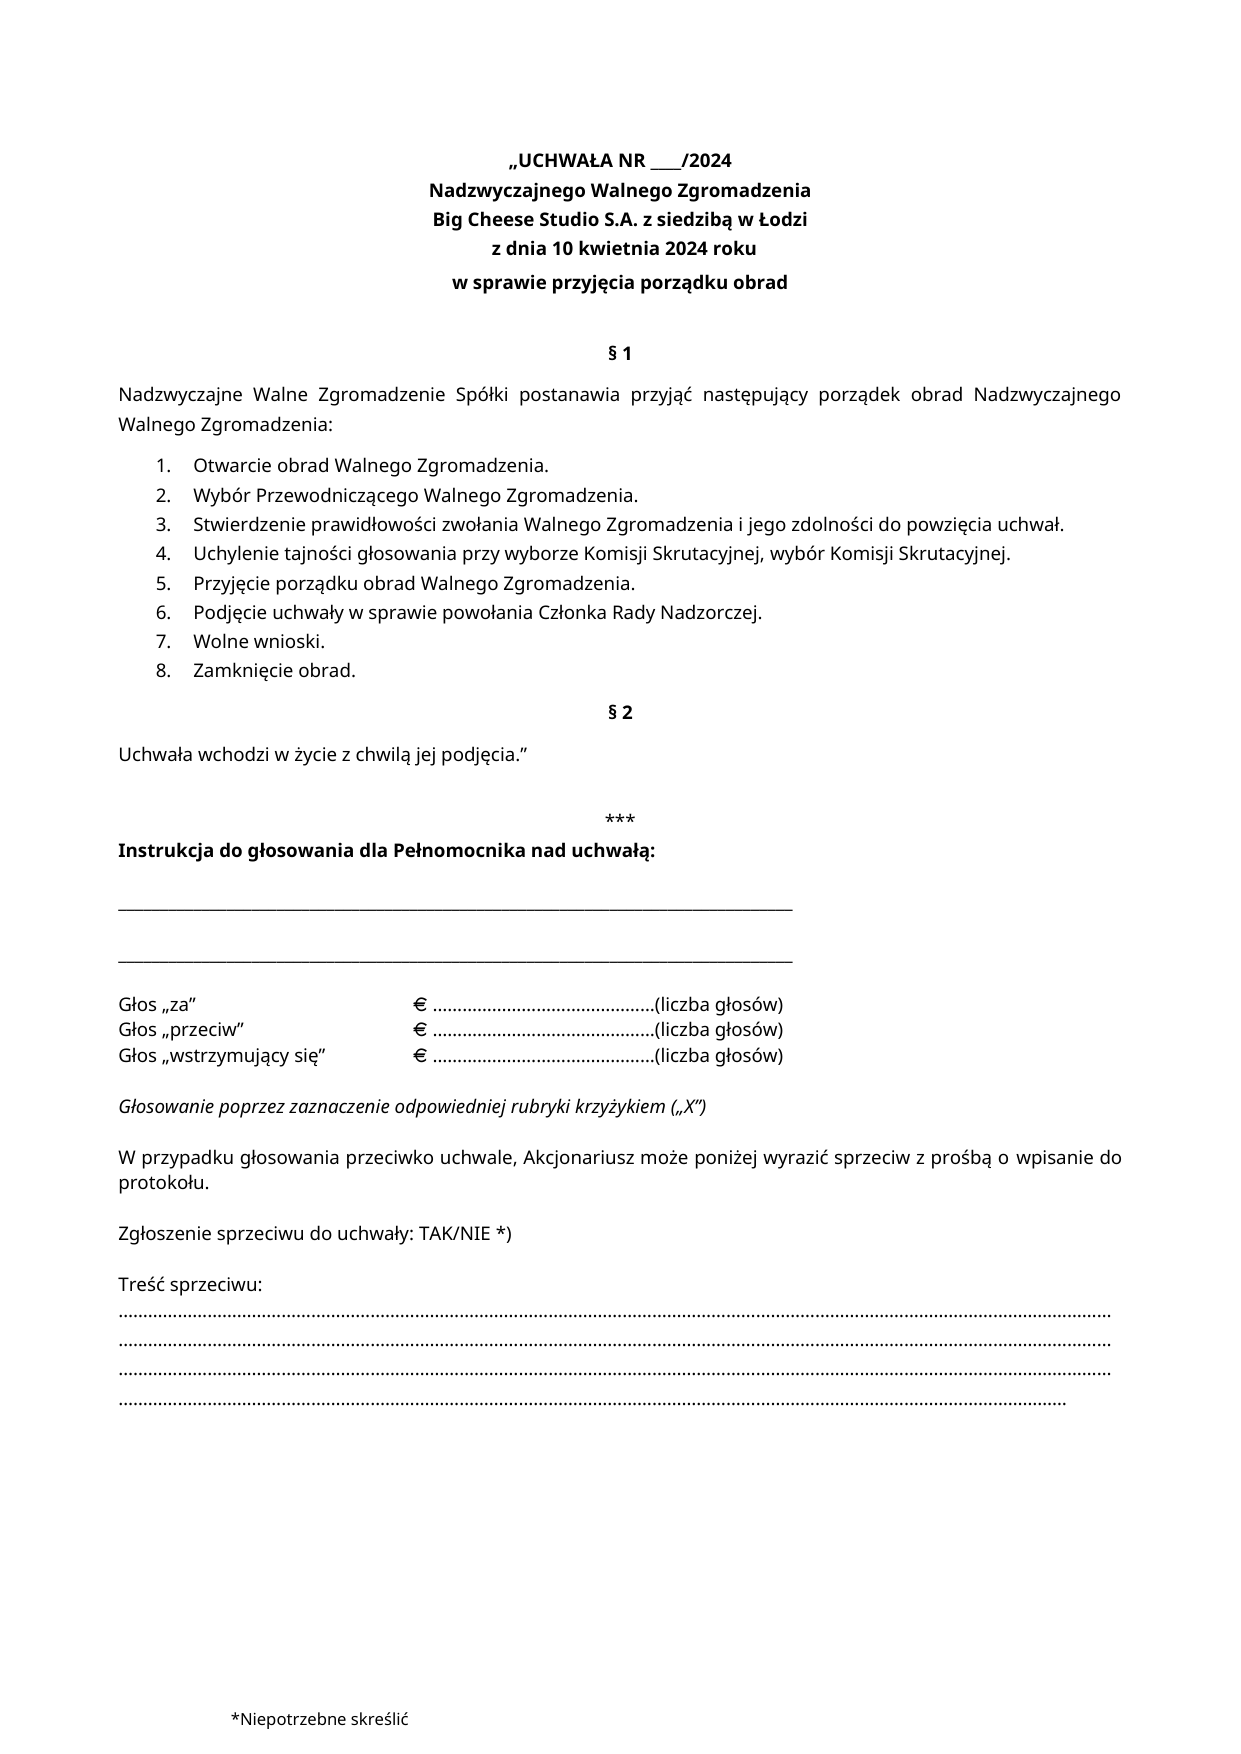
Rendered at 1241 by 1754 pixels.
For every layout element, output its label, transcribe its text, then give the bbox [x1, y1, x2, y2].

text Uchwała wchodzi w życie z chwilą jej podjęcia.” [118, 741, 1122, 767]
text W przypadku głosowania przeciwko uchwale, Akcjonariusz może poniżej wyrazić sprzeciw z prośbą o wpisanie do protokołu. [118, 1144, 1122, 1195]
list Przyjęcie porządku obrad Walnego Zgromadzenia. [156, 570, 1122, 595]
text Big Cheese Studio S.A. z siedzibą w Łodzi [118, 206, 1122, 232]
text § 1 [118, 340, 1122, 366]
text Instrukcja do głosowania dla Pełnomocnika nad uchwałą: [118, 838, 1122, 863]
subtitle _________________________________________________________________________________ [118, 940, 1122, 965]
subtitle w sprawie przyjęcia porządku obrad [118, 269, 1122, 294]
list Uchylenie tajności głosowania przy wyborze Komisji Skrutacyjnej, wybór Komisji Skrutacyjnej. [156, 541, 1122, 566]
text Zgłoszenie sprzeciwu do uchwały: TAK/NIE *) [118, 1221, 1122, 1246]
list Podjęcie uchwały w sprawie powołania Członka Rady Nadzorczej. [156, 599, 1122, 625]
list Wybór Przewodniczącego Walnego Zgromadzenia. [156, 482, 1122, 508]
subtitle Głos „za” ………………………………………(liczba głosów) [118, 991, 1122, 1016]
subtitle Głos „wstrzymujący się” ………………………………………(liczba głosów) [118, 1042, 1122, 1067]
text Głosowanie poprzez zaznaczenie odpowiedniej rubryki krzyżykiem („X”) [118, 1093, 1122, 1118]
text Nadzwyczajne Walne Zgromadzenie Spółki postanawia przyjąć następujący porządek obrad Nadzwyczajnego Walnego Zgromadzenia: [118, 382, 1122, 437]
list Stwierdzenie prawidłowości zwołania Walnego Zgromadzenia i jego zdolności do powzięcia uchwał. [156, 511, 1122, 537]
subtitle Głos „przeciw” ………………………………………(liczba głosów) [118, 1016, 1122, 1042]
text Treść sprzeciwu: [118, 1272, 1122, 1297]
list Wolne wnioski. [156, 628, 1122, 654]
text „UCHWAŁA NR ____/2024 [118, 148, 1122, 173]
text § 2 [118, 699, 1122, 725]
text ………………………………………………………………………………………………………………………………………………………………………………………………………………………………………………………………………………………………………………………………………………………………………………………………………………………………………………………………………………………………………………………………………………………………………………………………………………………………………………………………………………………………………………………………… [118, 1297, 1122, 1411]
list Otwarcie obrad Walnego Zgromadzenia. [156, 453, 1122, 478]
text Nadzwyczajnego Walnego Zgromadzenia [118, 177, 1122, 202]
text z dnia 10 kwietnia 2024 roku [118, 236, 1130, 261]
list Zamknięcie obrad. [156, 658, 1122, 683]
text *** [118, 808, 1122, 834]
subtitle _________________________________________________________________________________ [118, 889, 1122, 914]
